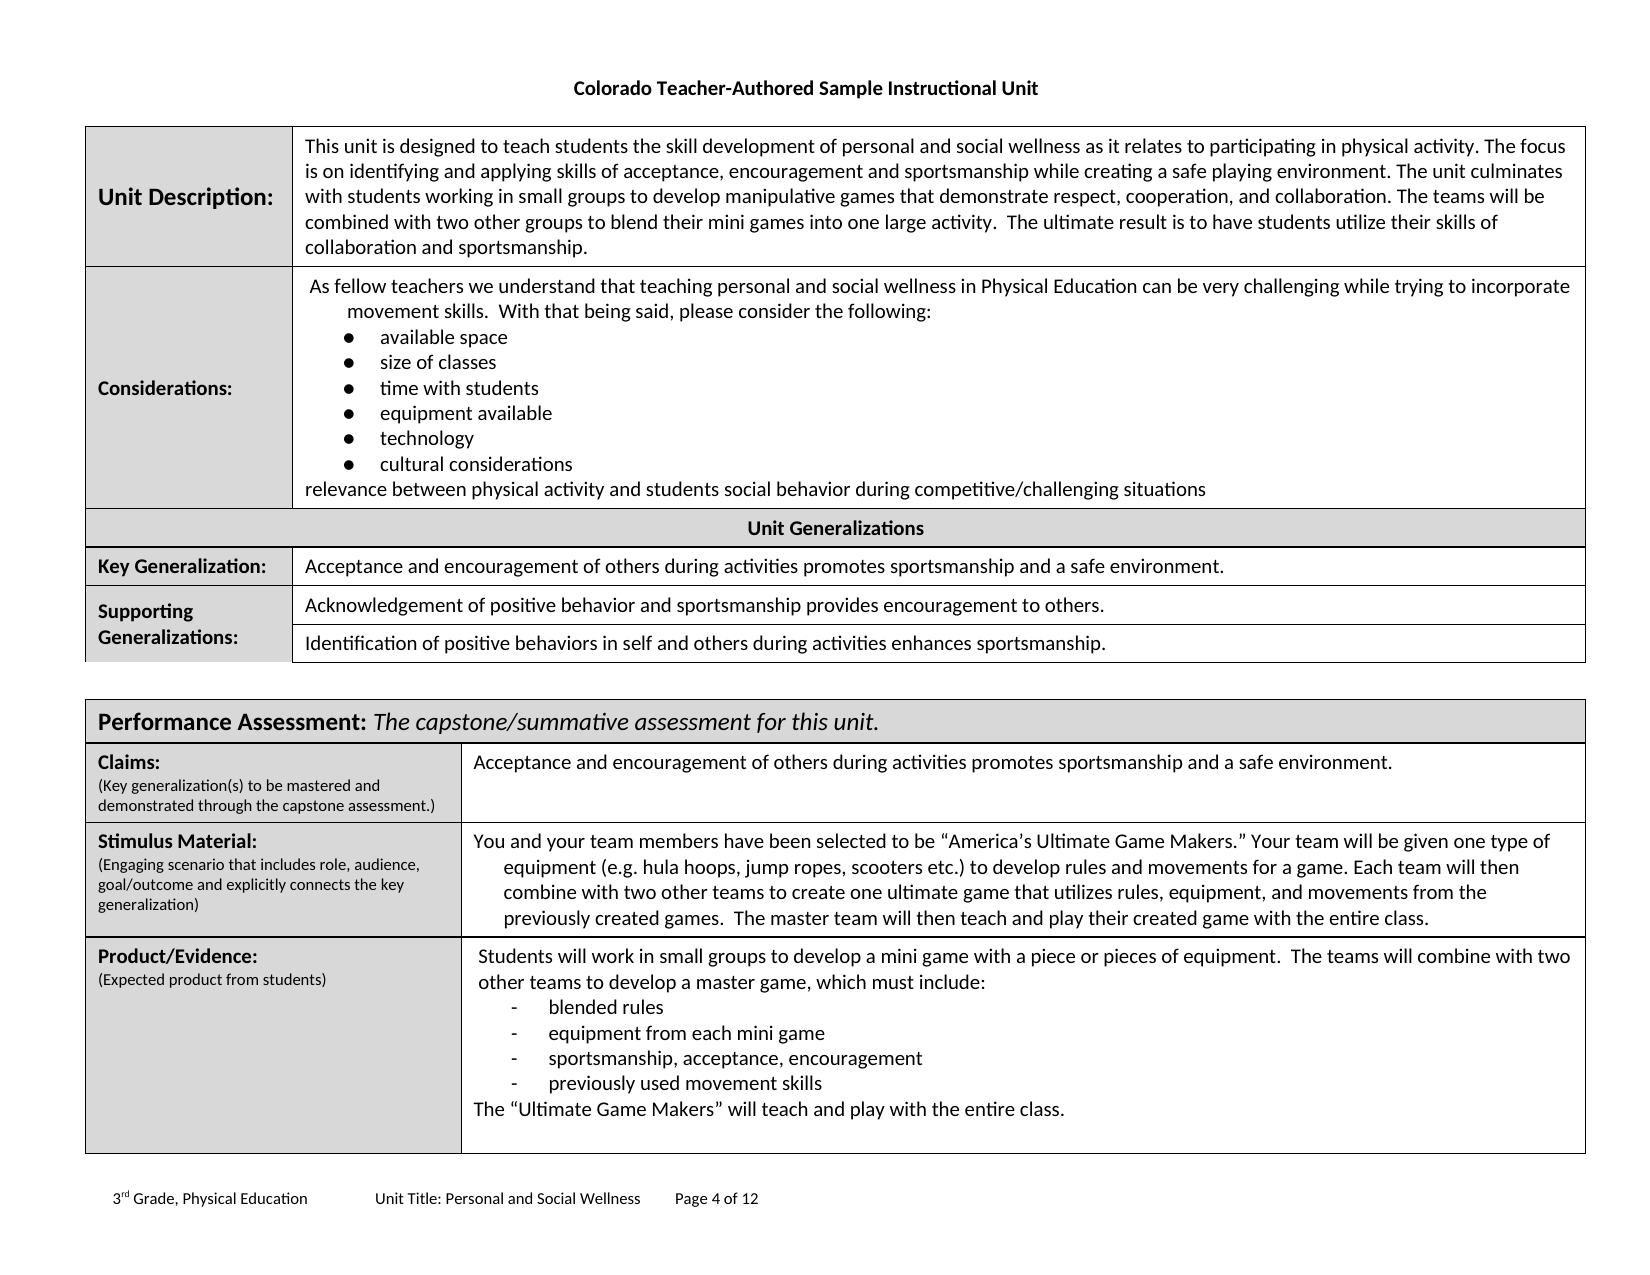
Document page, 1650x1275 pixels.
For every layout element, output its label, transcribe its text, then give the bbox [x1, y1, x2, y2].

table_cell Acknowledgement of positive behavior and sportsmanship provides encouragement to others. [293, 586, 1585, 623]
table_header Unit Description: [86, 127, 292, 266]
table_cell Stimulus Material: (Engaging scenario that includes role, audience, goal/outcome and explicitly connects the key generalization) [86, 823, 461, 936]
table_cell Considerations: [86, 267, 292, 508]
table_cell Students will work in small groups to develop a mini game with a piece or pieces of equipment. The teams will combine with two other teams to develop a master game, which must include: blended rules equipment from each mini game sportsmanship, acceptance, encouragement previously used movement skills The “Ultimate Game Makers” will teach and play with the entire class. [462, 938, 1585, 1153]
table_cell You and your team members have been selected to be “America’s Ultimate Game Makers.” Your team will be given one type of equipment (e.g. hula hoops, jump ropes, scooters etc.) to develop rules and movements for a game. Each team will then combine with two other teams to create one ultimate game that utilizes rules, equipment, and movements from the previously created games. The master team will then teach and play their created game with the entire class. [462, 823, 1585, 936]
table_cell As fellow teachers we understand that teaching personal and social wellness in Physical Education can be very challenging while trying to incorporate movement skills. With that being said, please consider the following: available space size of classes time with students equipment available technology cultural considerations relevance between physical activity and students social behavior during competitive/challenging situations [293, 267, 1585, 508]
table_cell Product/Evidence: (Expected product from students) [86, 938, 461, 1153]
table_cell Acceptance and encouragement of others during activities promotes sportsmanship and a safe environment. [462, 744, 1585, 822]
table_cell Acceptance and encouragement of others during activities promotes sportsmanship and a safe environment. [293, 548, 1585, 585]
table_header Performance Assessment: The capstone/summative assessment for this unit. [86, 700, 1585, 742]
table_cell Unit Generalizations [86, 509, 1585, 546]
table_cell Claims: (Key generalization(s) to be mastered and demonstrated through the capstone assessment.) [86, 744, 461, 822]
table_cell Supporting Generalizations: [86, 586, 292, 662]
table_header This unit is designed to teach students the skill development of personal and social wellness as it relates to participating in physical activity. The focus is on identifying and applying skills of acceptance, encouragement and sportsmanship while creating a safe playing environment. The unit culminates with students working in small groups to develop manipulative games that demonstrate respect, cooperation, and collaboration. The teams will be combined with two other groups to blend their mini games into one large activity. The ultimate result is to have students utilize their skills of collaboration and sportsmanship. [293, 127, 1585, 266]
table_cell Identification of positive behaviors in self and others during activities enhances sportsmanship. [293, 625, 1585, 662]
table_cell Key Generalization: [86, 548, 292, 585]
